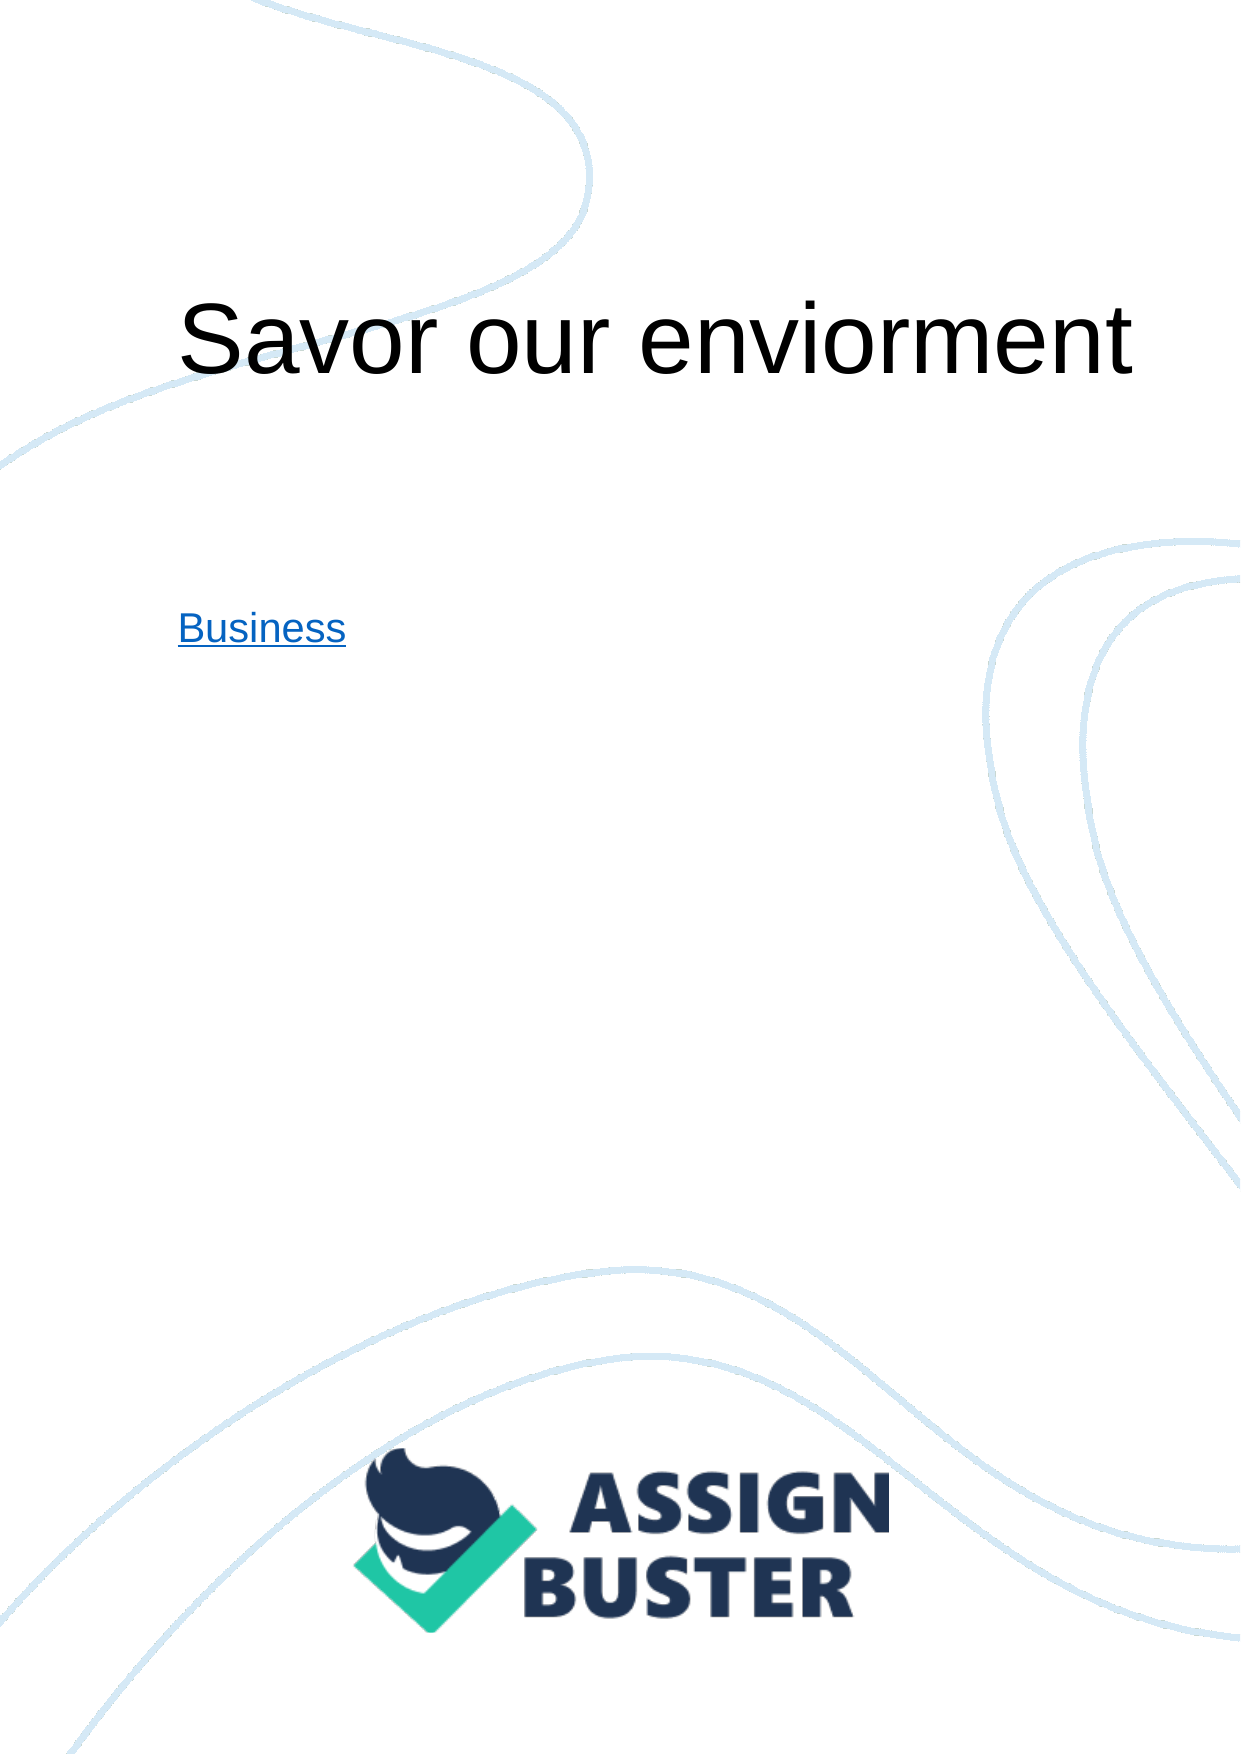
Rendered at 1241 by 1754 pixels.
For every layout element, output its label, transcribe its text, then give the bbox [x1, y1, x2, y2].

subtitle Savor our enviorment [177, 279, 1152, 394]
text Business [177, 604, 1152, 652]
picture [0, 0, 1241, 1754]
